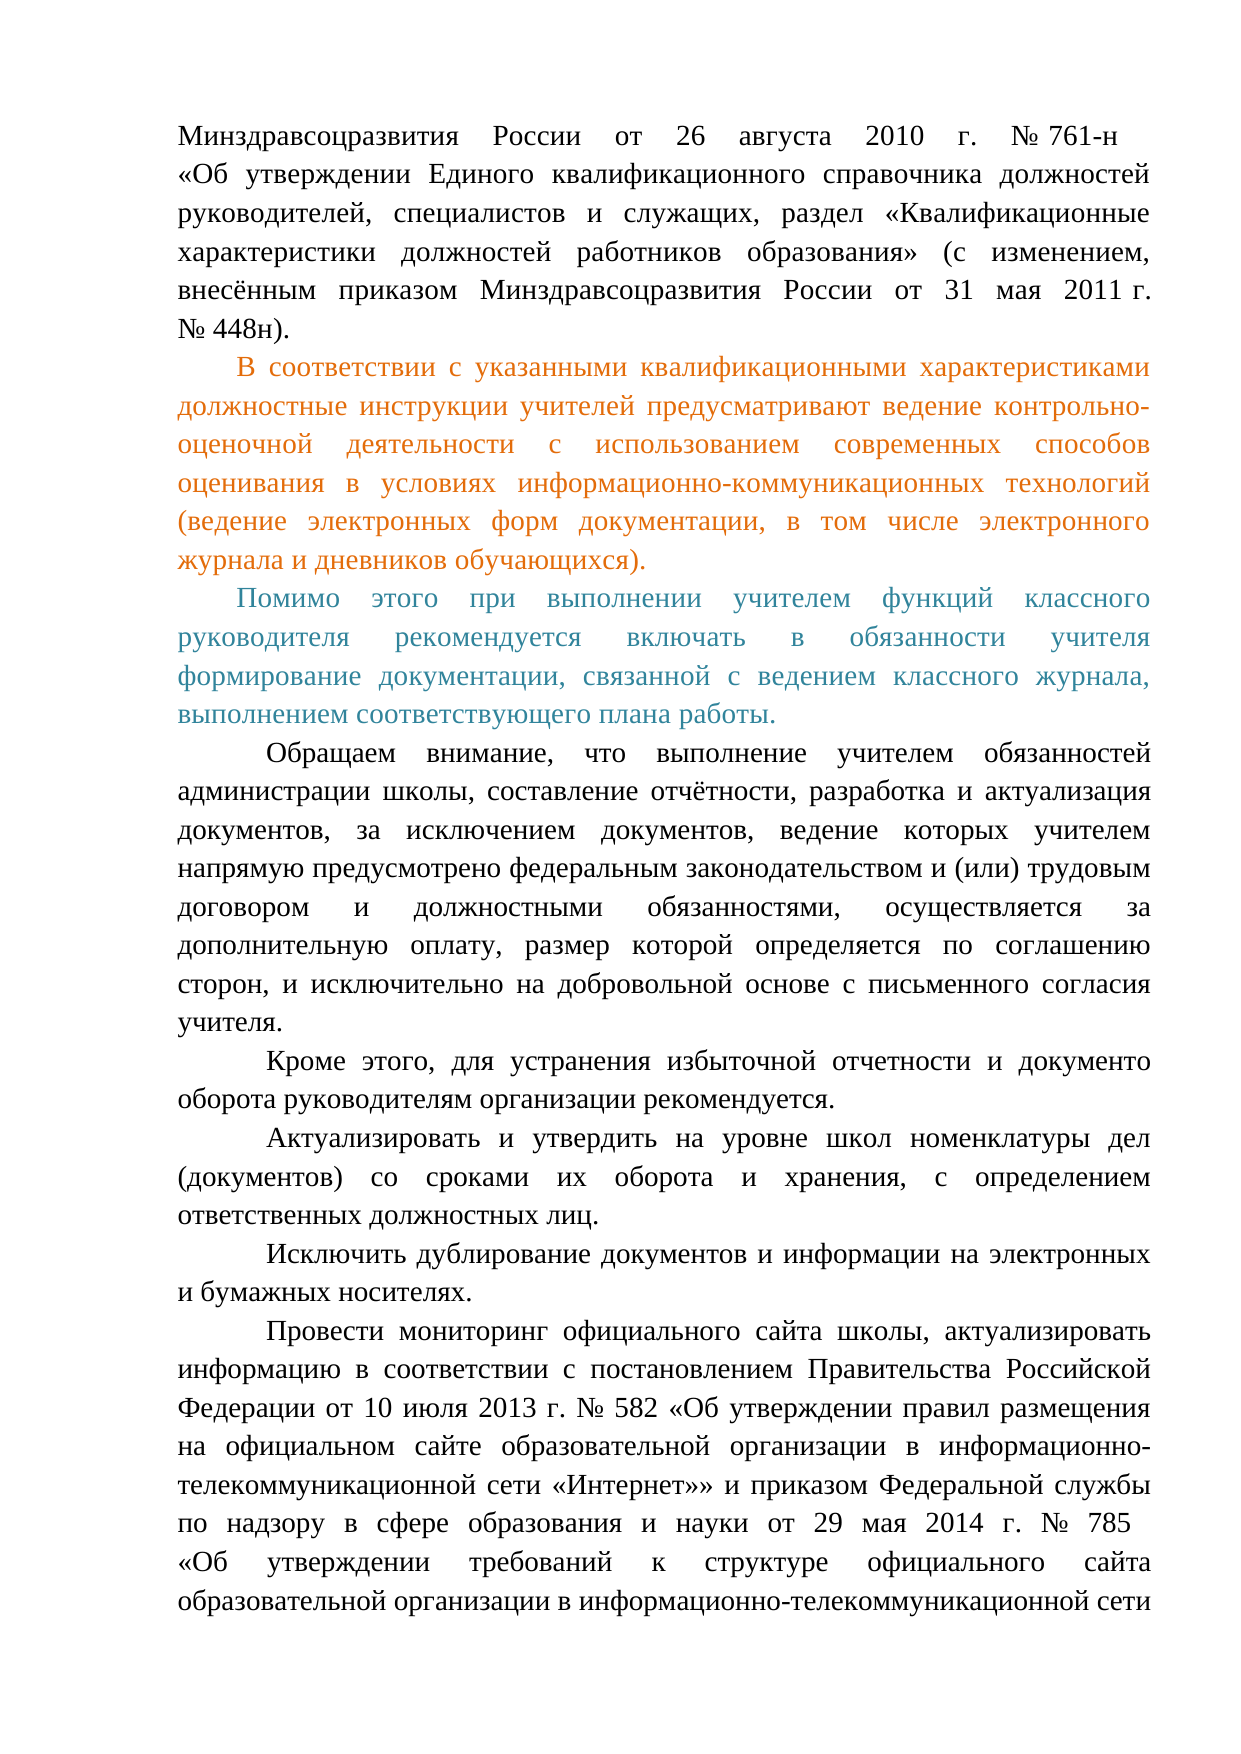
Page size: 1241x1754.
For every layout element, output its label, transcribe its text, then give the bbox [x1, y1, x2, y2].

text Кроме этого, для устранения избыточной отчетности и документо оборота руководителям организации рекомендуется. [177, 1043, 1152, 1115]
text Помимо этого при выполнении учителем функций классного руководителя рекомендуется включать в обязанности учителя формирование документации, связанной с ведением классного журнала, выполнением соответствующего плана работы. [177, 581, 1152, 730]
text В соответствии с указанными квалификационными характеристиками должностные инструкции учителей предусматривают ведение контрольно-оценочной деятельности с использованием современных способов оценивания в условиях информационно-коммуникационных технологий (ведение электронных форм документации, в том числе электронного журнала и дневников обучающихся). [177, 349, 1152, 576]
text Актуализировать и утвердить на уровне школ номенклатуры дел (документов) со сроками их оборота и хранения, с определением ответственных должностных лиц. [177, 1120, 1152, 1231]
text Обращаем внимание, что выполнение учителем обязанностей администрации школы, составление отчётности, разработка и актуализация документов, за исключением документов, ведение которых учителем напрямую предусмотрено федеральным законодательством и (или) трудовым договором и должностными обязанностями, осуществляется за дополнительную оплату, размер которой определяется по соглашению сторон, и исключительно на добровольной основе с письменного согласия учителя. [177, 735, 1152, 1038]
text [177, 1313, 1152, 1616]
text Исключить дублирование документов и информации на электронных и бумажных носителях. [177, 1236, 1152, 1308]
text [177, 118, 1152, 344]
